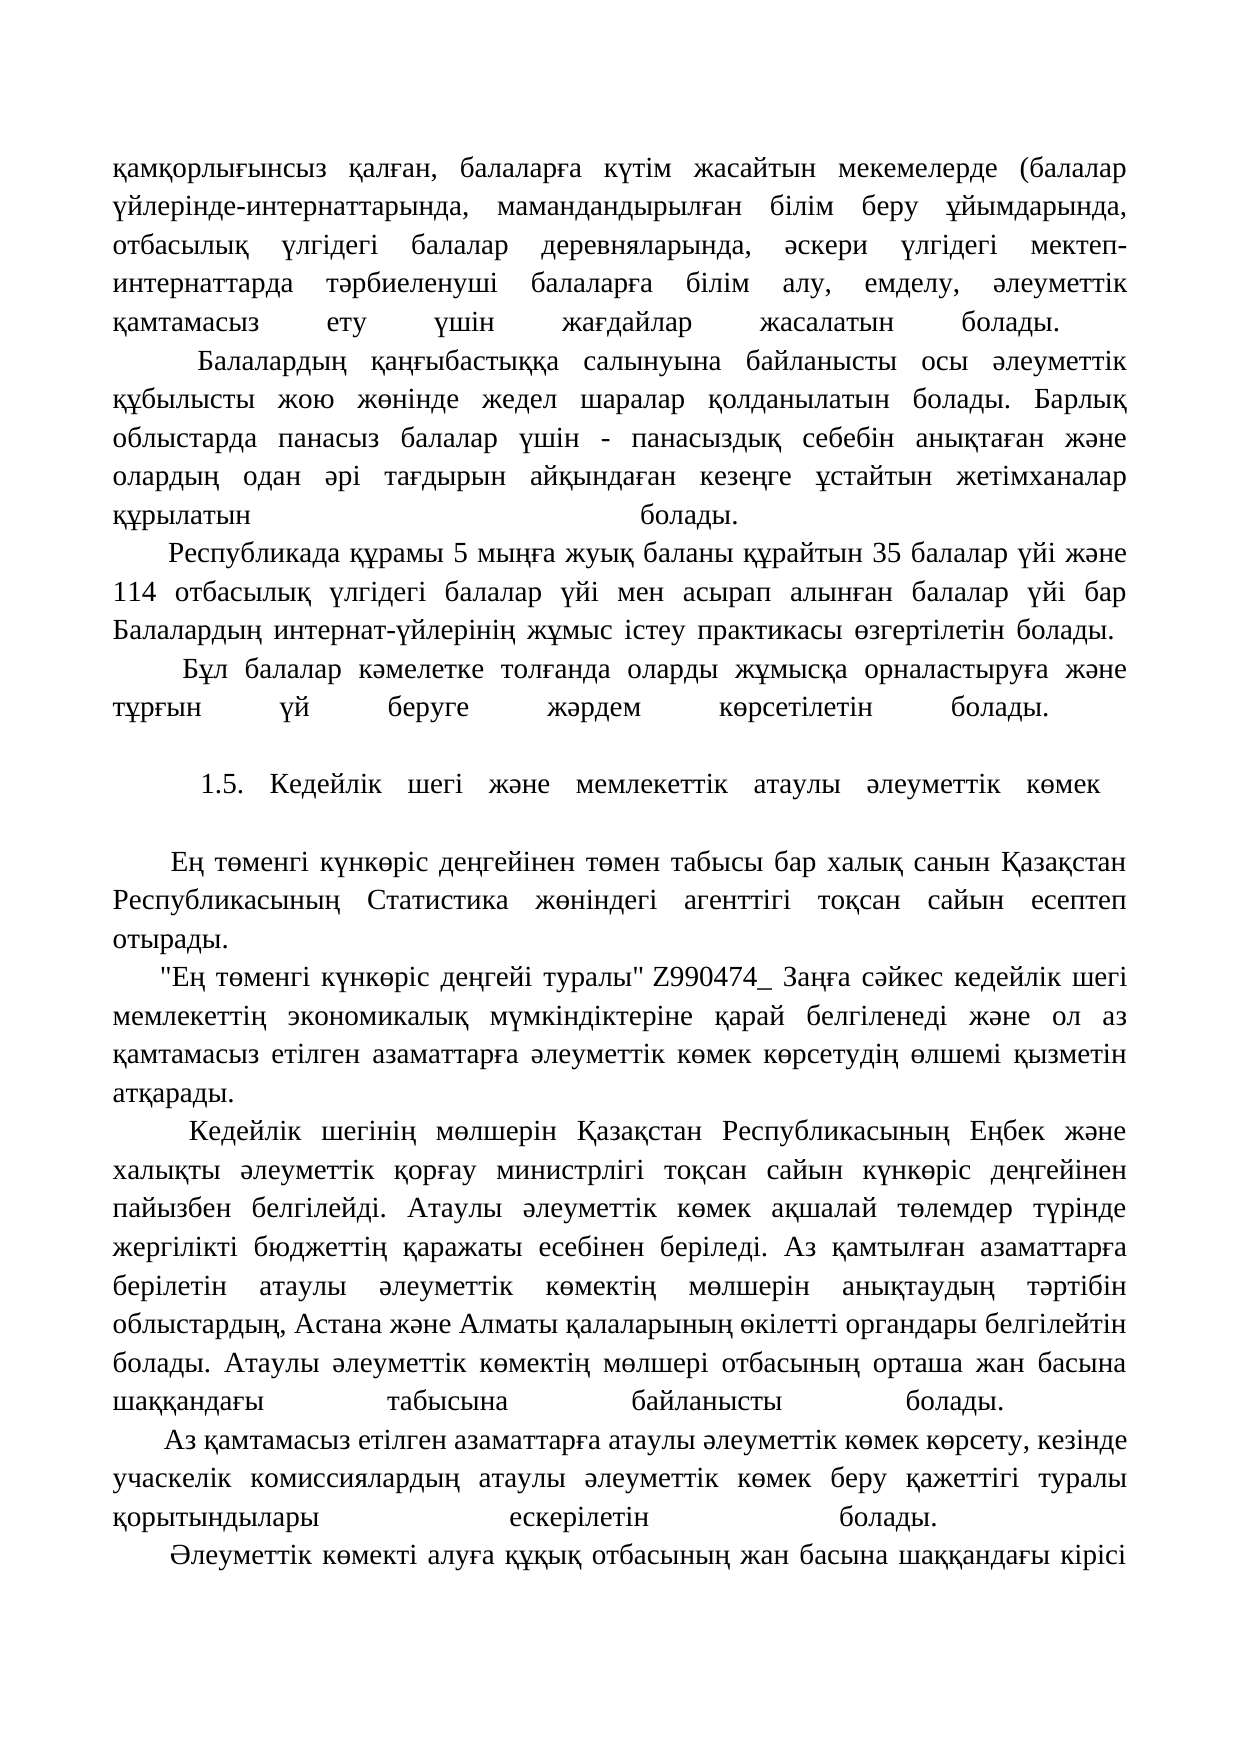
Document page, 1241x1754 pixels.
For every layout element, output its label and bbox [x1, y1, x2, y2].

text [112, 150, 1128, 1571]
